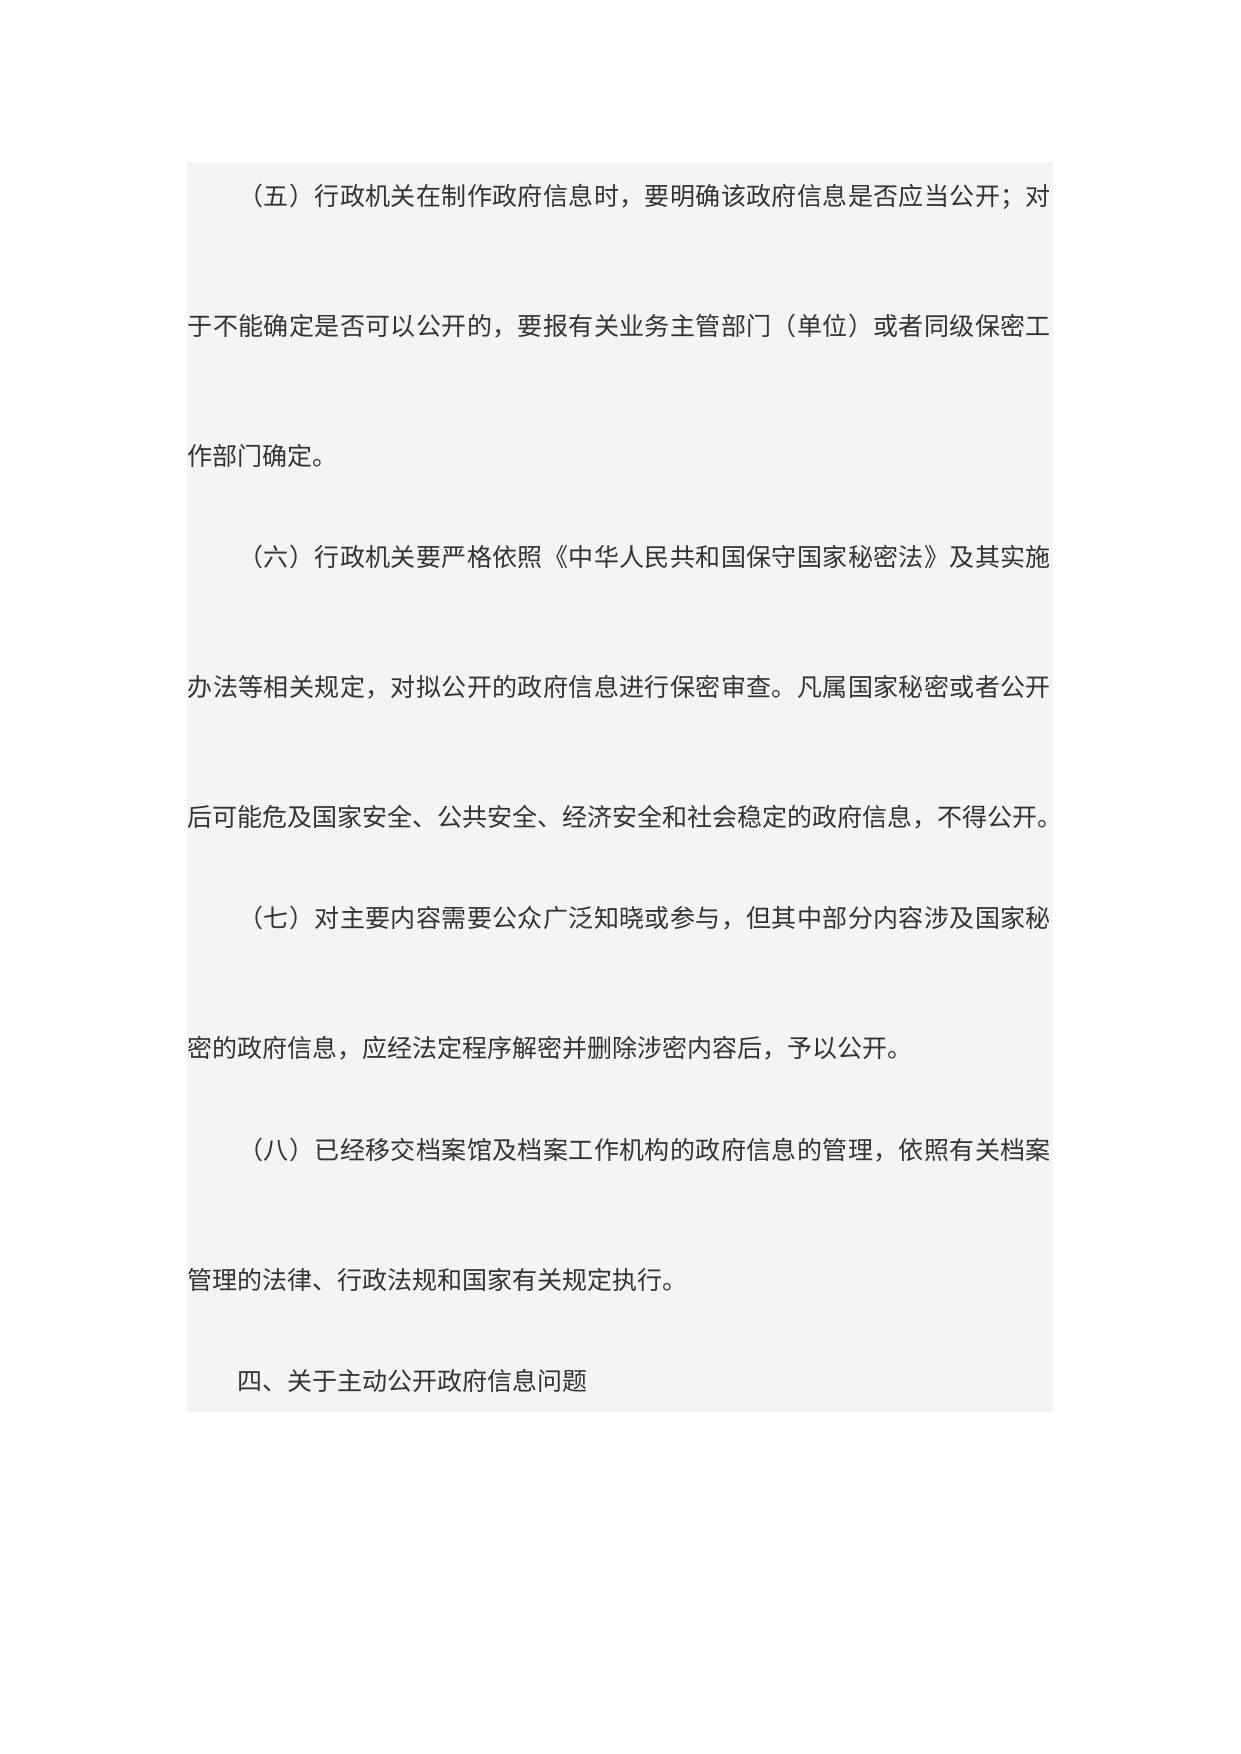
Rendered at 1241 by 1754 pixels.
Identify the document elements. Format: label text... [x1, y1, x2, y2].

text （六）行政机关要严格依照《中华人民共和国保守国家秘密法》及其实施办法等相关规定，对拟公开的政府信息进行保密审查。凡属国家秘密或者公开后可能危及国家安全、公共安全、经济安全和社会稳定的政府信息，不得公开。 [187, 523, 1053, 848]
text 四、关于主动公开政府信息问题 [187, 1347, 1053, 1412]
text （五）行政机关在制作政府信息时，要明确该政府信息是否应当公开；对于不能确定是否可以公开的，要报有关业务主管部门（单位）或者同级保密工作部门确定。 [187, 162, 1053, 487]
text （八）已经移交档案馆及档案工作机构的政府信息的管理，依照有关档案管理的法律、行政法规和国家有关规定执行。 [187, 1116, 1053, 1311]
text （七）对主要内容需要公众广泛知晓或参与，但其中部分内容涉及国家秘密的政府信息，应经法定程序解密并删除涉密内容后，予以公开。 [187, 884, 1053, 1079]
